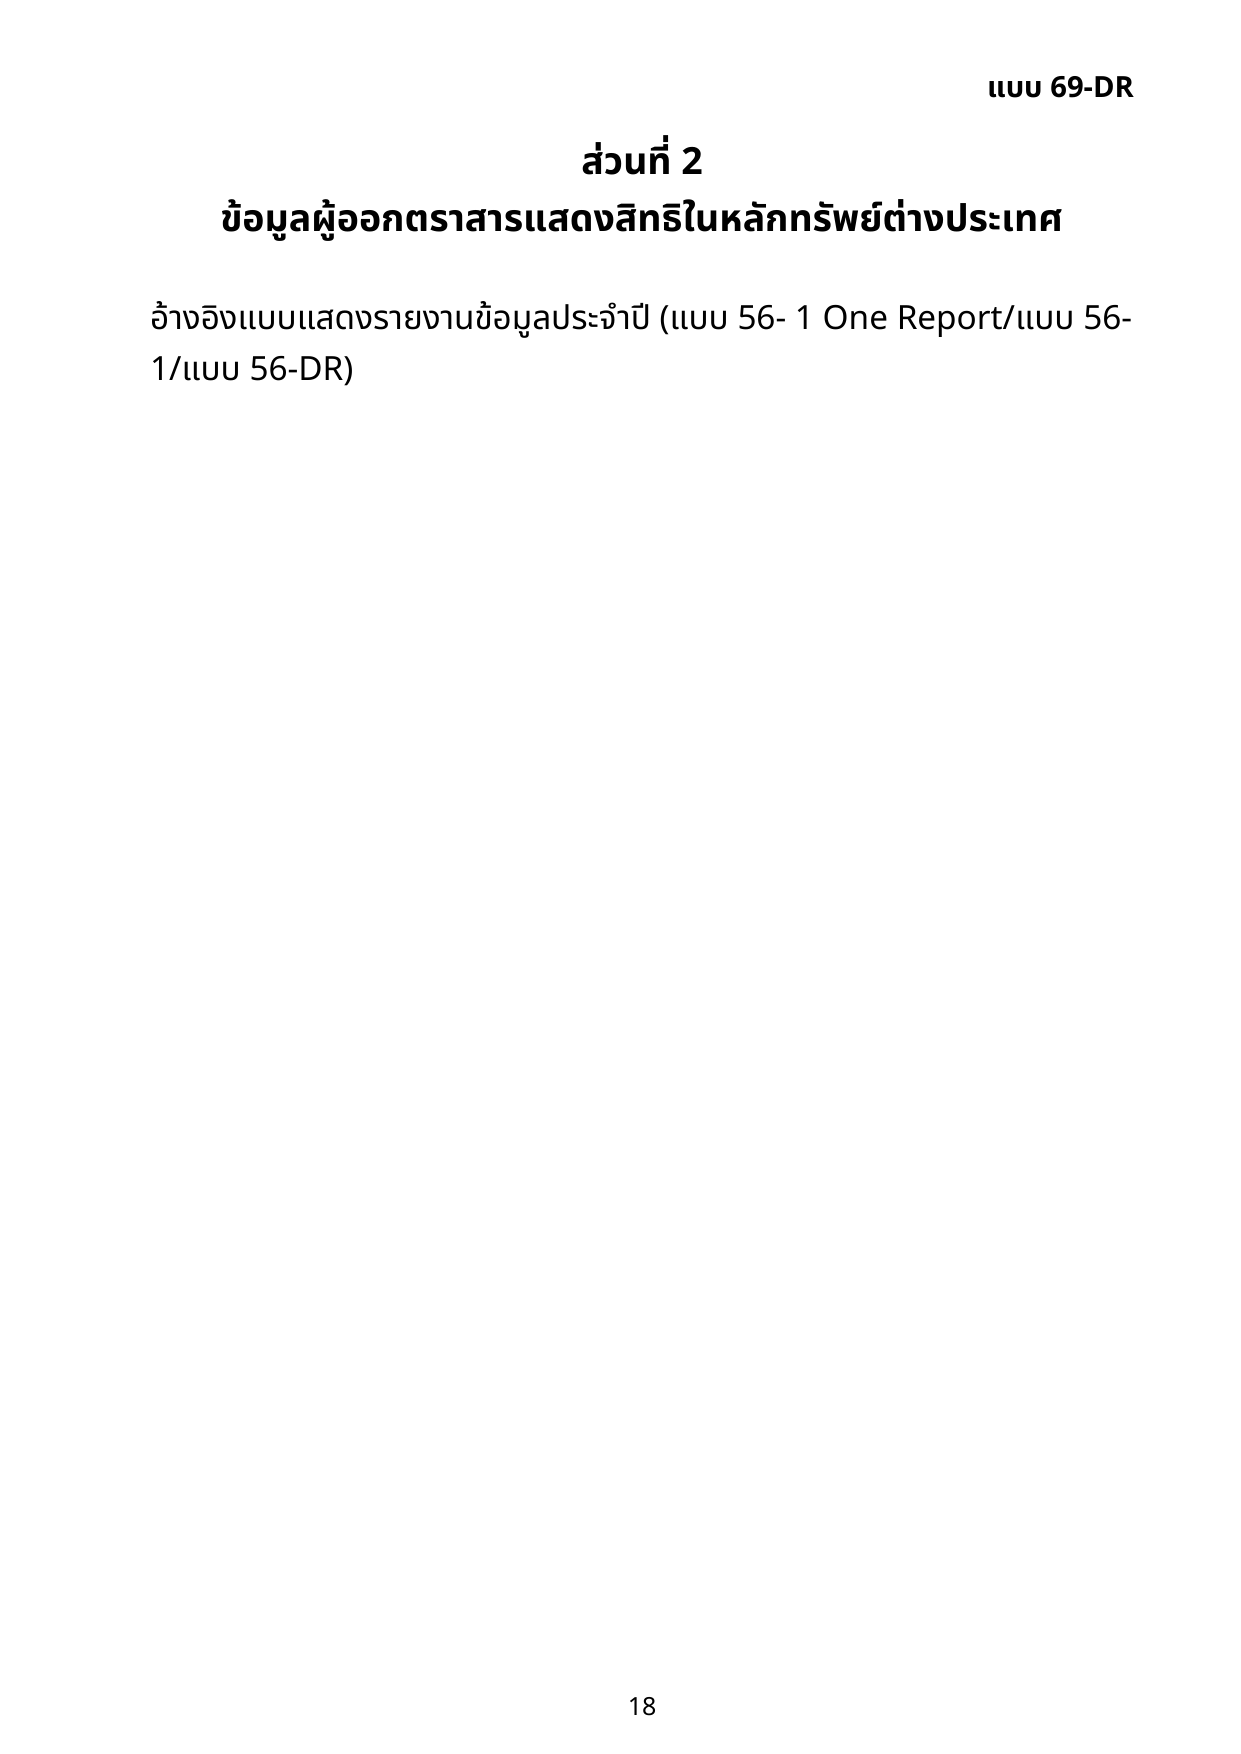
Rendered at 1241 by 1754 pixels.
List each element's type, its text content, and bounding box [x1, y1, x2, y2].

text ข้อมูลผู้ออกตราสารแสดงสิทธิในหลักทรัพย์ต่างประเทศ [150, 192, 1134, 248]
text อ้างอิงแบบแสดงรายงานข้อมูลประจำปี (แบบ 56- 1 One Report/แบบ 56-1/แบบ 56-DR) [150, 294, 1134, 395]
text ส่วนที่ 2 [150, 135, 1134, 192]
